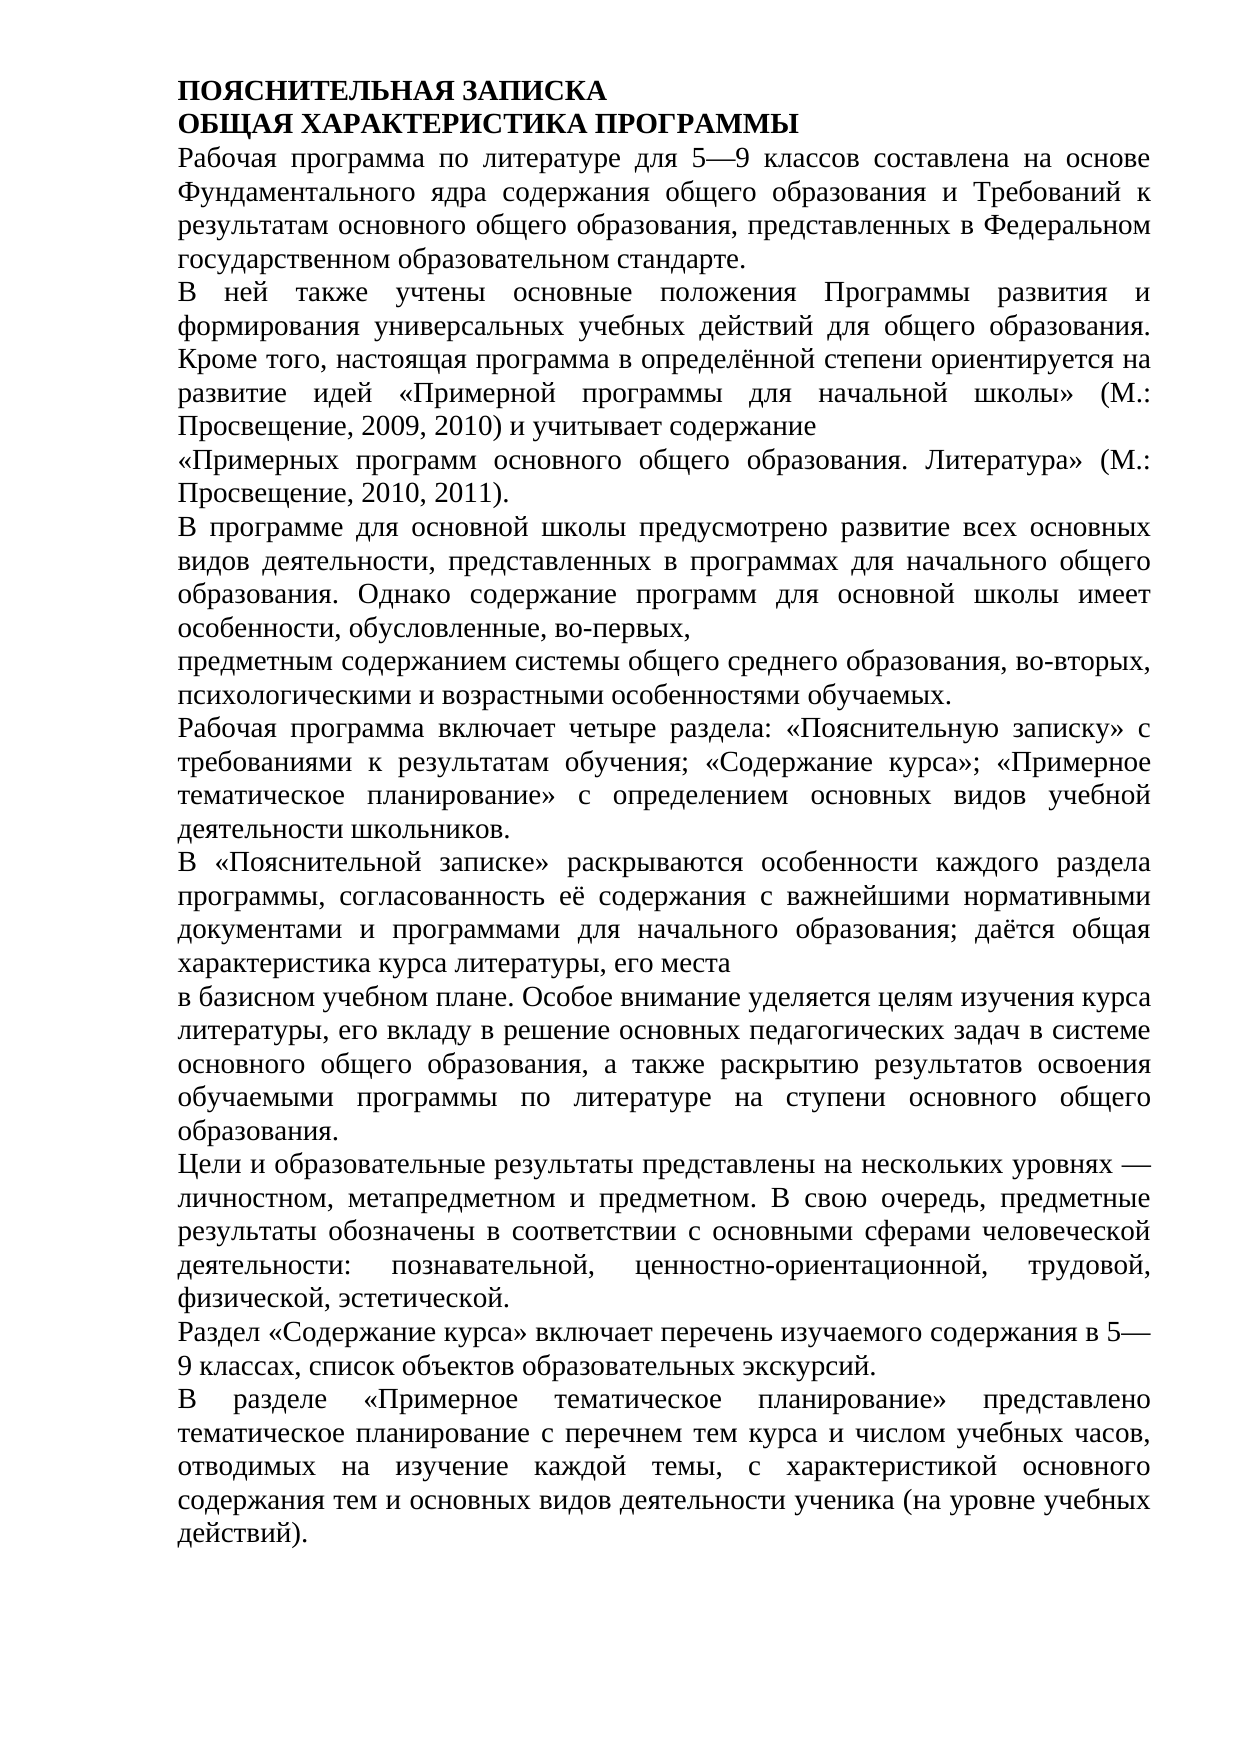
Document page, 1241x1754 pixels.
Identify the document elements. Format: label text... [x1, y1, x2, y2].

text Цели и образовательные результаты представлены на нескольких уровнях — личностном, метапредметном и предметном. В свою очередь, предметные результаты обозначены в соответствии с основными сферами человеческой деятельности: познавательной, ценностно-ориентационной, трудовой, физической, эстетической. [177, 1146, 1152, 1314]
text Рабочая программа по литературе для 5—9 классов составлена на основе Фундаментального ядра содержания общего образования и Требований к результатам основного общего образования, представленных в Федеральном государственном образовательном стандарте. [177, 140, 1152, 274]
text предметным содержанием системы общего среднего образования, во-вторых, психологическими и возрастными особенностями обучаемых. [177, 643, 1152, 710]
text ОБЩАЯ ХАРАКТЕРИСТИКА ПРОГРАММЫ [177, 107, 1152, 140]
text в базисном учебном плане. Особое внимание уделяется целям изучения курса литературы, его вкладу в решение основных педагогических задач в системе основного общего образования, а также раскрытию результатов освоения обучаемыми программы по литературе на ступени основного общего образования. [177, 979, 1152, 1146]
text В «Пояснительной записке» раскрываются особенности каждого раздела программы, согласованность её содержания с важнейшими нормативными документами и программами для начального образования; даётся общая характеристика курса литературы, его места [177, 844, 1152, 979]
text Раздел «Содержание курса» включает перечень изучаемого содержания в 5—9 классах, список объектов образовательных экскурсий. [177, 1314, 1152, 1381]
text ПОЯСНИТЕЛЬНАЯ ЗАПИСКА [177, 73, 1152, 107]
text «Примерных программ основного общего образования. Литература» (М.: Просвещение, 2010, 2011). [177, 442, 1152, 509]
text В ней также учтены основные положения Программы развития и формирования универсальных учебных действий для общего образования. Кроме того, настоящая программа в определённой степени ориентируется на развитие идей «Примерной программы для начальной школы» (М.: Просвещение, 2009, 2010) и учитывает содержание [177, 274, 1152, 442]
text В разделе «Примерное тематическое планирование» представлено тематическое планирование с перечнем тем курса и числом учебных часов, отводимых на изучение каждой темы, с характеристикой основного содержания тем и основных видов деятельности ученика (на уровне учебных действий). [177, 1381, 1152, 1549]
text В программе для основной школы предусмотрено развитие всех основных видов деятельности, представленных в программах для начального общего образования. Однако содержание программ для основной школы имеет особенности, обусловленные, во-первых, [177, 509, 1152, 643]
text Рабочая программа включает четыре раздела: «Пояснительную записку» с требованиями к результатам обучения; «Содержание курса»; «Примерное тематическое планирование» с определением основных видов учебной деятельности школьников. [177, 710, 1152, 844]
